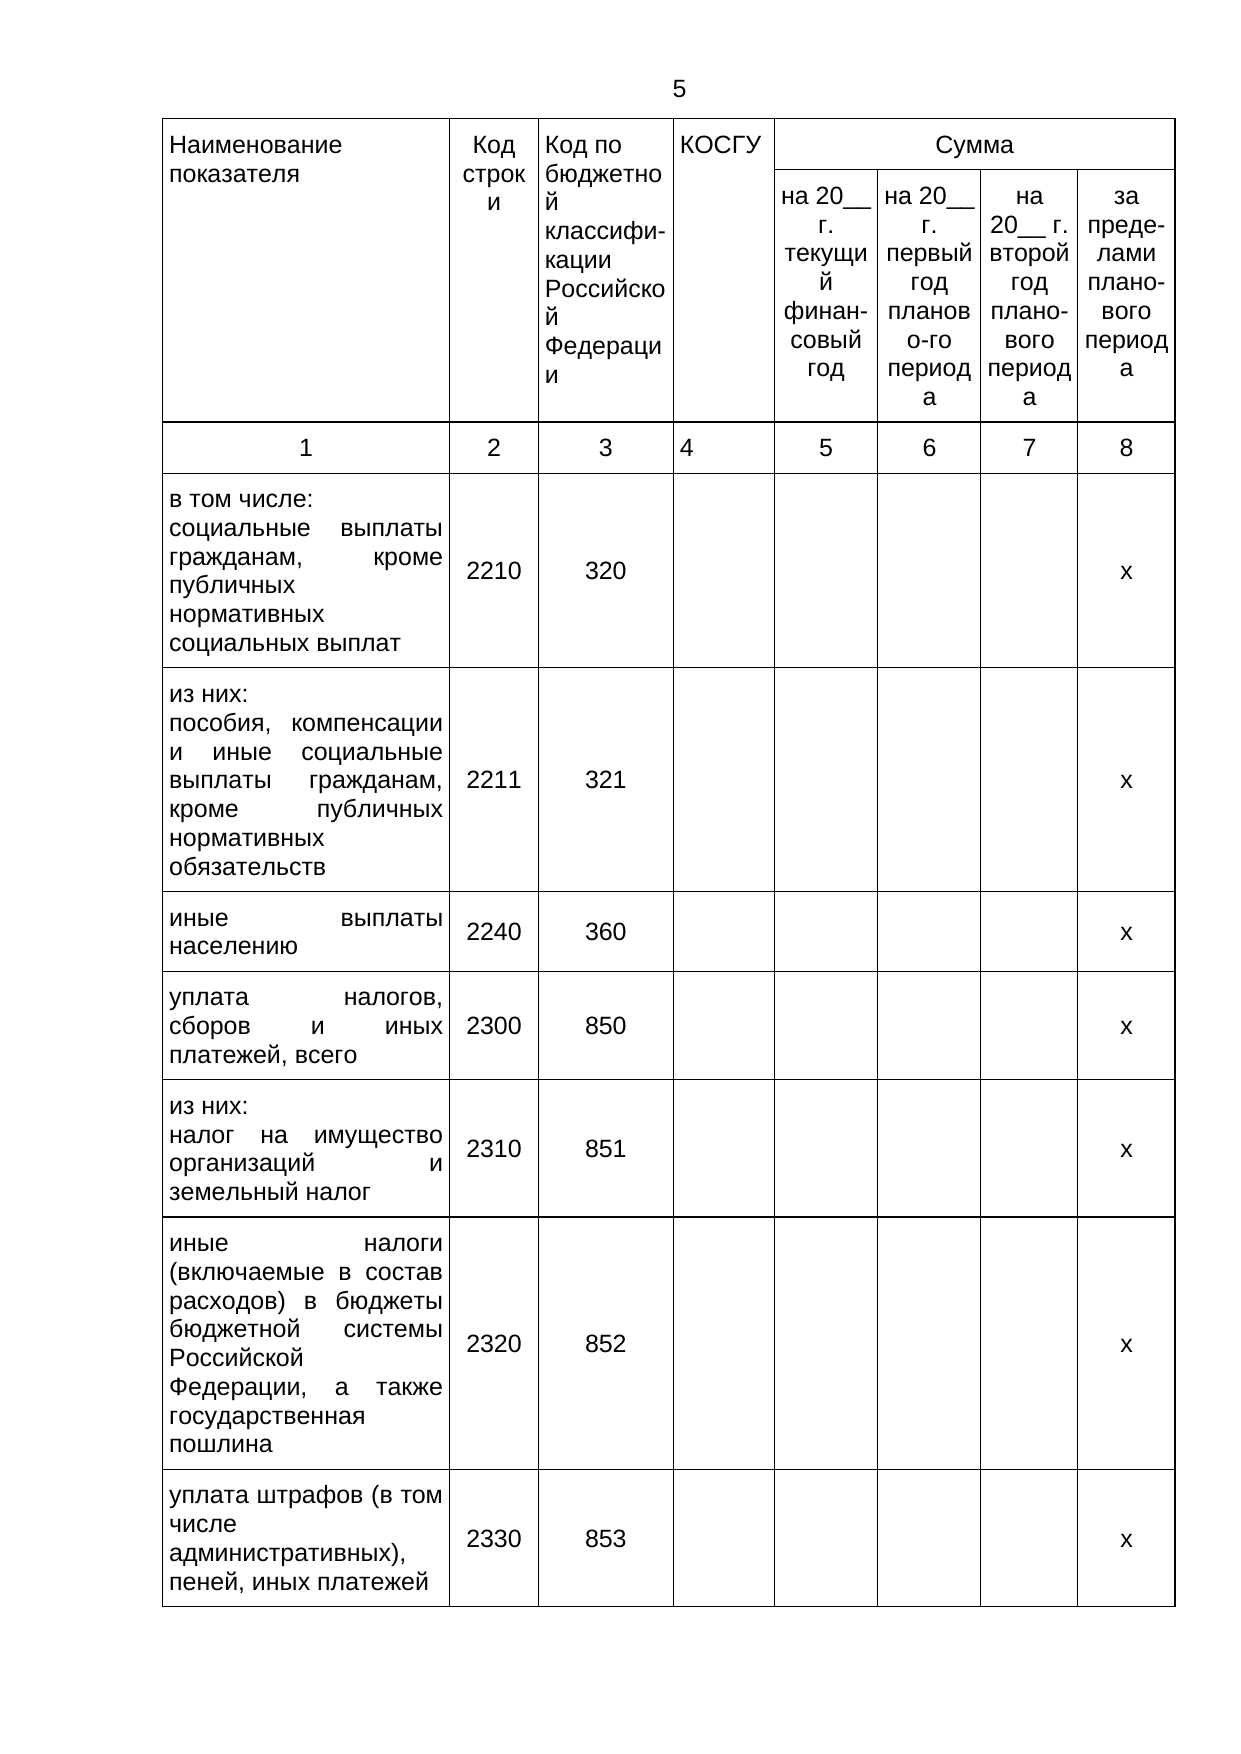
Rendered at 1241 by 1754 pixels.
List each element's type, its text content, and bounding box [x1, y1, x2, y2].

table_cell [878, 972, 980, 1079]
table_cell [674, 892, 774, 971]
table_cell 3 [539, 423, 673, 472]
table_cell [674, 1080, 774, 1216]
table_header КОСГУ [674, 119, 774, 421]
table_cell в том числе: социальные выплаты гражданам, кроме публичных нормативных социальных выплат [163, 474, 449, 667]
table_cell [981, 474, 1077, 667]
table_cell [775, 892, 877, 971]
table_cell [981, 668, 1077, 891]
table_cell 360 [539, 892, 673, 971]
table_header Код строки [450, 119, 538, 421]
table_cell [674, 1470, 774, 1606]
table_cell 2310 [450, 1080, 538, 1216]
table_cell на 20__ г. первый год планово-го периода [878, 170, 980, 421]
table_cell 6 [878, 423, 980, 472]
table_cell 8 [1078, 423, 1174, 472]
table_cell [775, 1470, 877, 1606]
table_cell [878, 1080, 980, 1216]
table_cell 4 [674, 423, 774, 472]
table_cell на 20__ г. второй год плано-вого периода [981, 170, 1077, 421]
table_cell 321 [539, 668, 673, 891]
table_cell [981, 892, 1077, 971]
table_cell уплата штрафов (в том числе административных), пеней, иных платежей [163, 1470, 449, 1606]
table_cell [878, 668, 980, 891]
table_cell иные выплаты населению [163, 892, 449, 971]
table_cell [775, 668, 877, 891]
table_cell 1 [163, 423, 449, 472]
table_cell 2300 [450, 972, 538, 1079]
table_cell [674, 972, 774, 1079]
table_cell x [1078, 474, 1174, 667]
table_header Наименование показателя [163, 119, 449, 421]
table_cell x [1078, 1470, 1174, 1606]
table_cell [775, 1080, 877, 1216]
table_cell x [1078, 668, 1174, 891]
table_cell на 20__ г. текущий финан-совый год [775, 170, 877, 421]
table_header Сумма [775, 119, 1174, 169]
table_cell 5 [775, 423, 877, 472]
table_cell 2330 [450, 1470, 538, 1606]
table_cell за преде-лами плано-вого периода [1078, 170, 1174, 421]
table_cell 850 [539, 972, 673, 1079]
table_cell [878, 474, 980, 667]
table_cell иные налоги (включаемые в состав расходов) в бюджеты бюджетной системы Российской Федерации, а также государственная пошлина [163, 1218, 449, 1469]
table_cell [674, 1218, 774, 1469]
table_cell 853 [539, 1470, 673, 1606]
table_cell 852 [539, 1218, 673, 1469]
table_cell [674, 474, 774, 667]
table_cell [775, 1218, 877, 1469]
table_cell [981, 972, 1077, 1079]
table_cell 851 [539, 1080, 673, 1216]
table_cell [878, 1470, 980, 1606]
table_cell [775, 474, 877, 667]
table_cell из них: пособия, компенсации и иные социальные выплаты гражданам, кроме публичных нормативных обязательств [163, 668, 449, 891]
table_cell 7 [981, 423, 1077, 472]
table_cell x [1078, 1218, 1174, 1469]
table_cell 2210 [450, 474, 538, 667]
table_cell x [1078, 972, 1174, 1079]
table_cell [674, 668, 774, 891]
table_cell x [1078, 1080, 1174, 1216]
table_cell x [1078, 892, 1174, 971]
table_cell уплата налогов, сборов и иных платежей, всего [163, 972, 449, 1079]
table_cell [878, 1218, 980, 1469]
table_cell [981, 1218, 1077, 1469]
table_cell 2320 [450, 1218, 538, 1469]
table_cell 320 [539, 474, 673, 667]
table_cell [775, 972, 877, 1079]
table_header Код по бюджетной классифи-кации Российской Федерации [539, 119, 673, 421]
table_cell [981, 1470, 1077, 1606]
table_cell 2211 [450, 668, 538, 891]
table_cell из них: налог на имущество организаций и земельный налог [163, 1080, 449, 1216]
table_cell [878, 892, 980, 971]
table_cell [981, 1080, 1077, 1216]
table_cell 2240 [450, 892, 538, 971]
table_cell 2 [450, 423, 538, 472]
